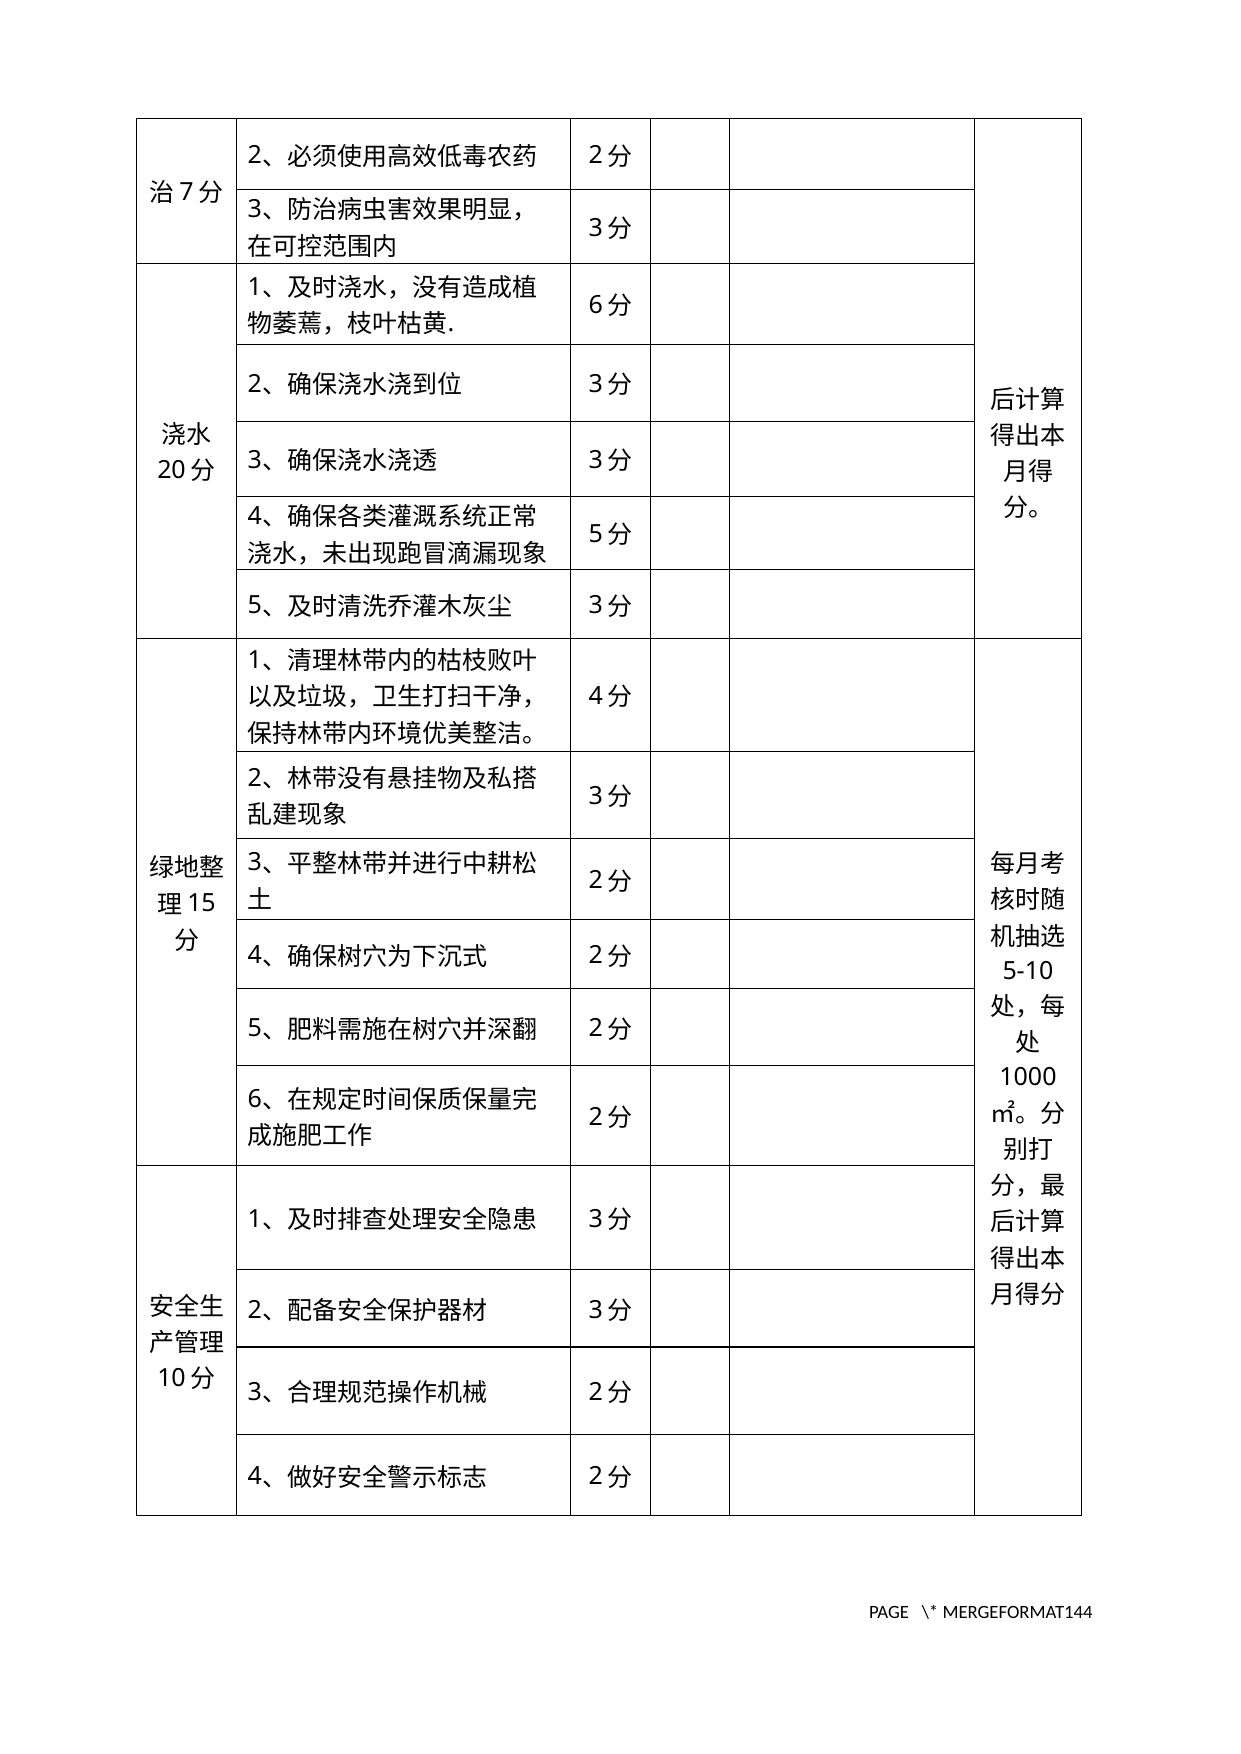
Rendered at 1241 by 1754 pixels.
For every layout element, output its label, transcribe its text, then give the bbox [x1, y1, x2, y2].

table_cell [651, 752, 729, 838]
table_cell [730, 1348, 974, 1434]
table_cell 2分 [571, 119, 650, 189]
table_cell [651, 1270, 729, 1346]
table_cell 每月考核时随机抽选5-10处，每处1000㎡。分别打分，最后计算得出本月得分 [975, 639, 1081, 1515]
table_cell [730, 839, 974, 919]
table_cell 2、确保浇水浇到位 [237, 345, 570, 421]
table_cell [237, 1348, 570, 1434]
table_cell 植物病虫害防治7分 [137, 119, 236, 262]
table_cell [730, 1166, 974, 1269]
table_cell 2分 [571, 989, 650, 1065]
table_cell 5、及时清洗乔灌木灰尘 [237, 570, 570, 638]
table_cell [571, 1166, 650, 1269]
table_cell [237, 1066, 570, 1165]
table_cell [651, 345, 729, 421]
table_cell [651, 422, 729, 496]
table_cell [651, 190, 729, 262]
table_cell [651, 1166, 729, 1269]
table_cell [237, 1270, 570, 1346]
table_cell [651, 119, 729, 189]
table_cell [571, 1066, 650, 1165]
table_cell [730, 989, 974, 1065]
table_cell [730, 422, 974, 496]
table_cell [651, 264, 729, 344]
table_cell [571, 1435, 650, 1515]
table_cell 1、及时浇水，没有造成植物萎蔫，枝叶枯黄. [237, 264, 570, 344]
table_cell [730, 570, 974, 638]
table_cell [730, 345, 974, 421]
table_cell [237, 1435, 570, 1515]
table_cell 4、确保各类灌溉系统正常浇水，未出现跑冒滴漏现象 [237, 497, 570, 569]
table_cell 4、确保树穴为下沉式 [237, 920, 570, 988]
table_cell 浇水20分 [137, 264, 236, 638]
table_cell [651, 639, 729, 751]
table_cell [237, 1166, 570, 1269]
table_cell 4分 [571, 639, 650, 751]
table_cell 3、确保浇水浇透 [237, 422, 570, 496]
table_cell 5、肥料需施在树穴并深翻 [237, 989, 570, 1065]
table_cell [651, 920, 729, 988]
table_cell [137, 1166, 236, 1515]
table_cell 5分 [571, 497, 650, 569]
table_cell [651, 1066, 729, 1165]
table_cell 3分 [571, 190, 650, 262]
table_cell [730, 920, 974, 988]
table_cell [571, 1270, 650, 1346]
table_cell 3、防治病虫害效果明显，在可控范围内 [237, 190, 570, 262]
table_cell 3分 [571, 422, 650, 496]
table_cell 2分 [571, 920, 650, 988]
table_cell 3分 [571, 752, 650, 838]
table_cell 6分 [571, 264, 650, 344]
table_cell 3分 [571, 570, 650, 638]
table_cell [651, 839, 729, 919]
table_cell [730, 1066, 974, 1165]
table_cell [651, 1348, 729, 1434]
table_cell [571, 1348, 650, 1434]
table_cell [730, 497, 974, 569]
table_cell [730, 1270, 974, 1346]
table_cell [651, 497, 729, 569]
table_cell [730, 639, 974, 751]
table_cell 3分 [571, 345, 650, 421]
table_cell [651, 570, 729, 638]
table_cell 3、平整林带并进行中耕松土 [237, 839, 570, 919]
table_cell 2、必须使用高效低毒农药 [237, 119, 570, 189]
table_cell 2分 [571, 839, 650, 919]
table_cell 绿地整理15分 [137, 639, 236, 1165]
table_cell 1、清理林带内的枯枝败叶以及垃圾，卫生打扫干净，保持林带内环境优美整洁。 [237, 639, 570, 751]
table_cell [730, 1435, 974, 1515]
table_cell [730, 752, 974, 838]
table_cell [651, 989, 729, 1065]
table_cell [730, 119, 974, 189]
table_cell 2、林带没有悬挂物及私搭乱建现象 [237, 752, 570, 838]
table_cell [730, 190, 974, 262]
table_cell [730, 264, 974, 344]
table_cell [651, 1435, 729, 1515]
